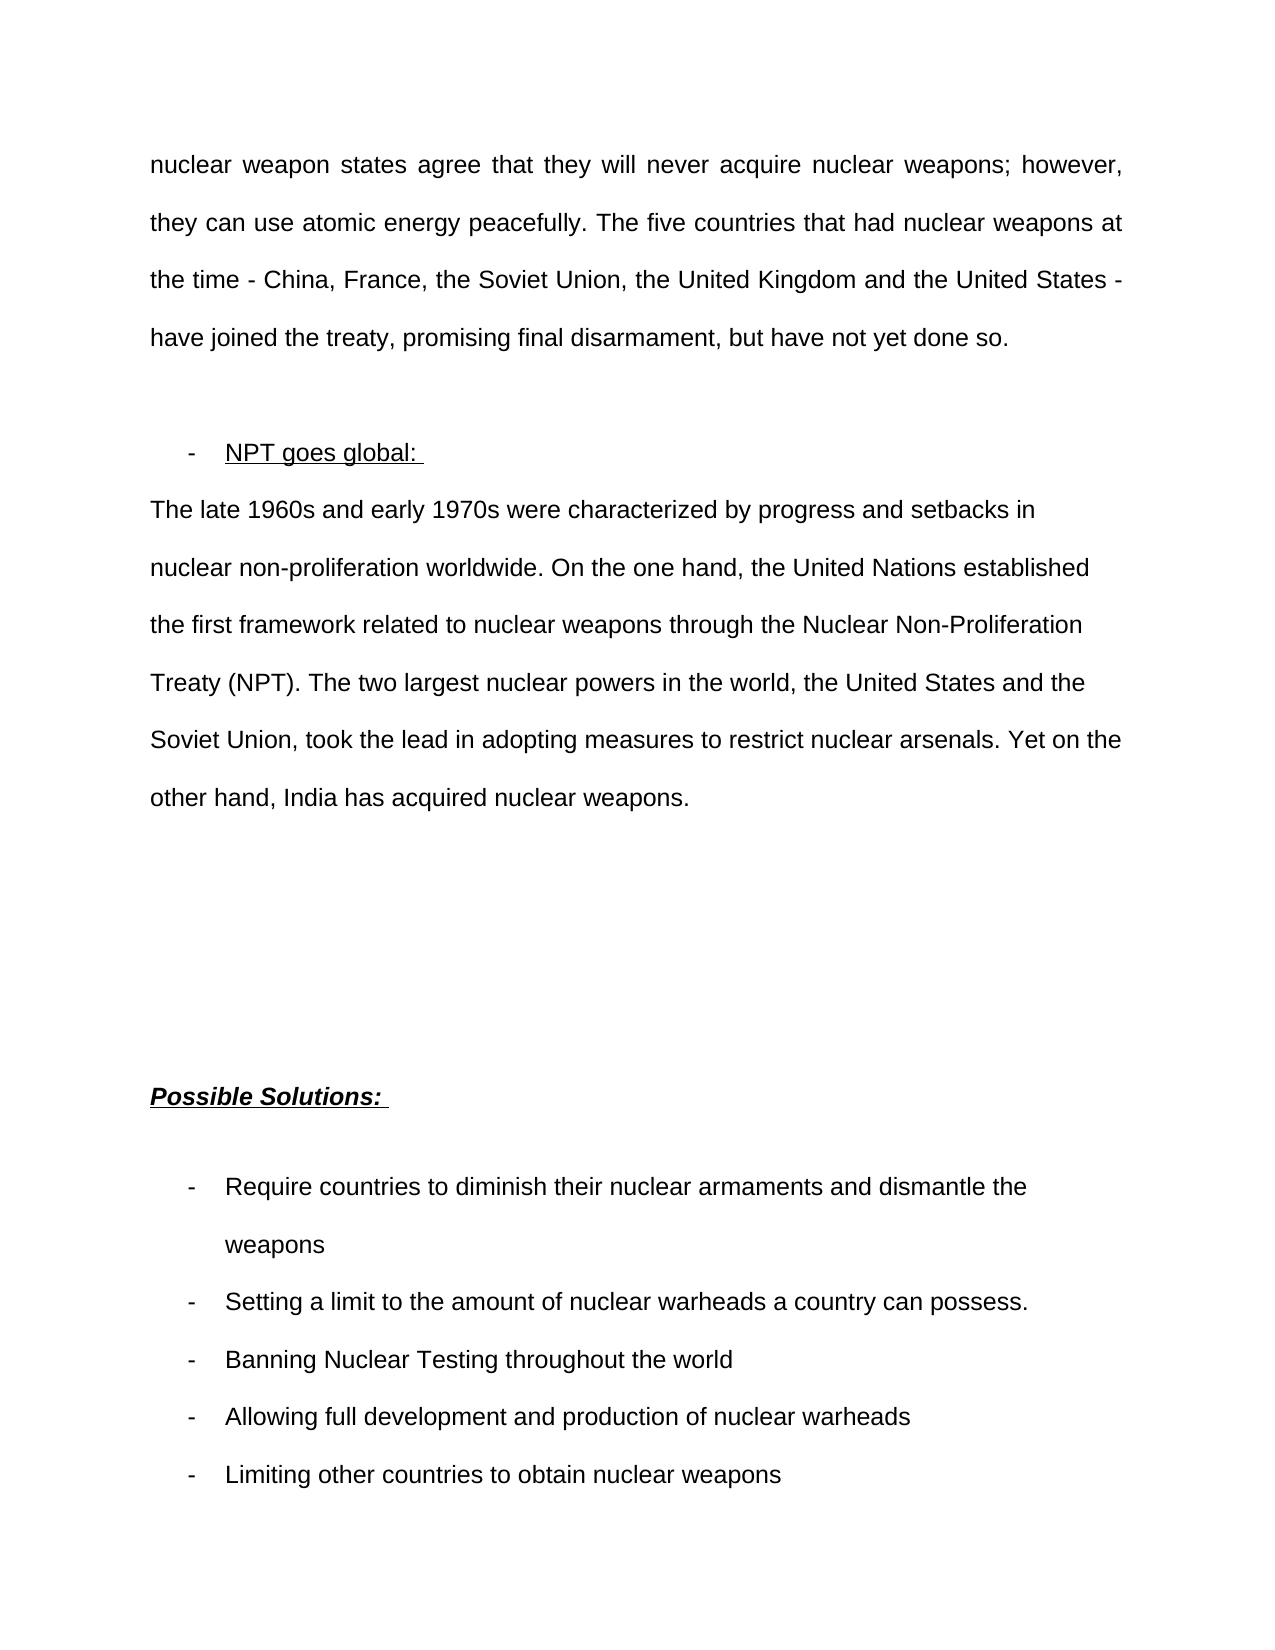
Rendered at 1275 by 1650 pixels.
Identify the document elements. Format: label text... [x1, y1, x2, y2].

list NPT goes global: [187, 437, 1125, 466]
text The late 1960s and early 1970s were characterized by progress and setbacks in nuclear non-proliferation worldwide. On the one hand, the United Nations established the first framework related to nuclear weapons through the Nuclear Non-Proliferation Treaty (NPT). The two largest nuclear powers in the world, the United States and the Soviet Union, took the lead in adopting measures to restrict nuclear arsenals. Yet on the other hand, India has acquired nuclear weapons. [150, 495, 1125, 811]
text Possible Solutions: [150, 1082, 1125, 1111]
list Setting a limit to the amount of nuclear warheads a country can possess. [187, 1287, 1125, 1316]
list Limiting other countries to obtain nuclear weapons [187, 1460, 1125, 1489]
list Banning Nuclear Testing throughout the world [187, 1345, 1125, 1374]
list Allowing full development and production of nuclear warheads [187, 1402, 1125, 1431]
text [150, 150, 1125, 351]
list Require countries to diminish their nuclear armaments and dismantle the weapons [187, 1172, 1125, 1259]
